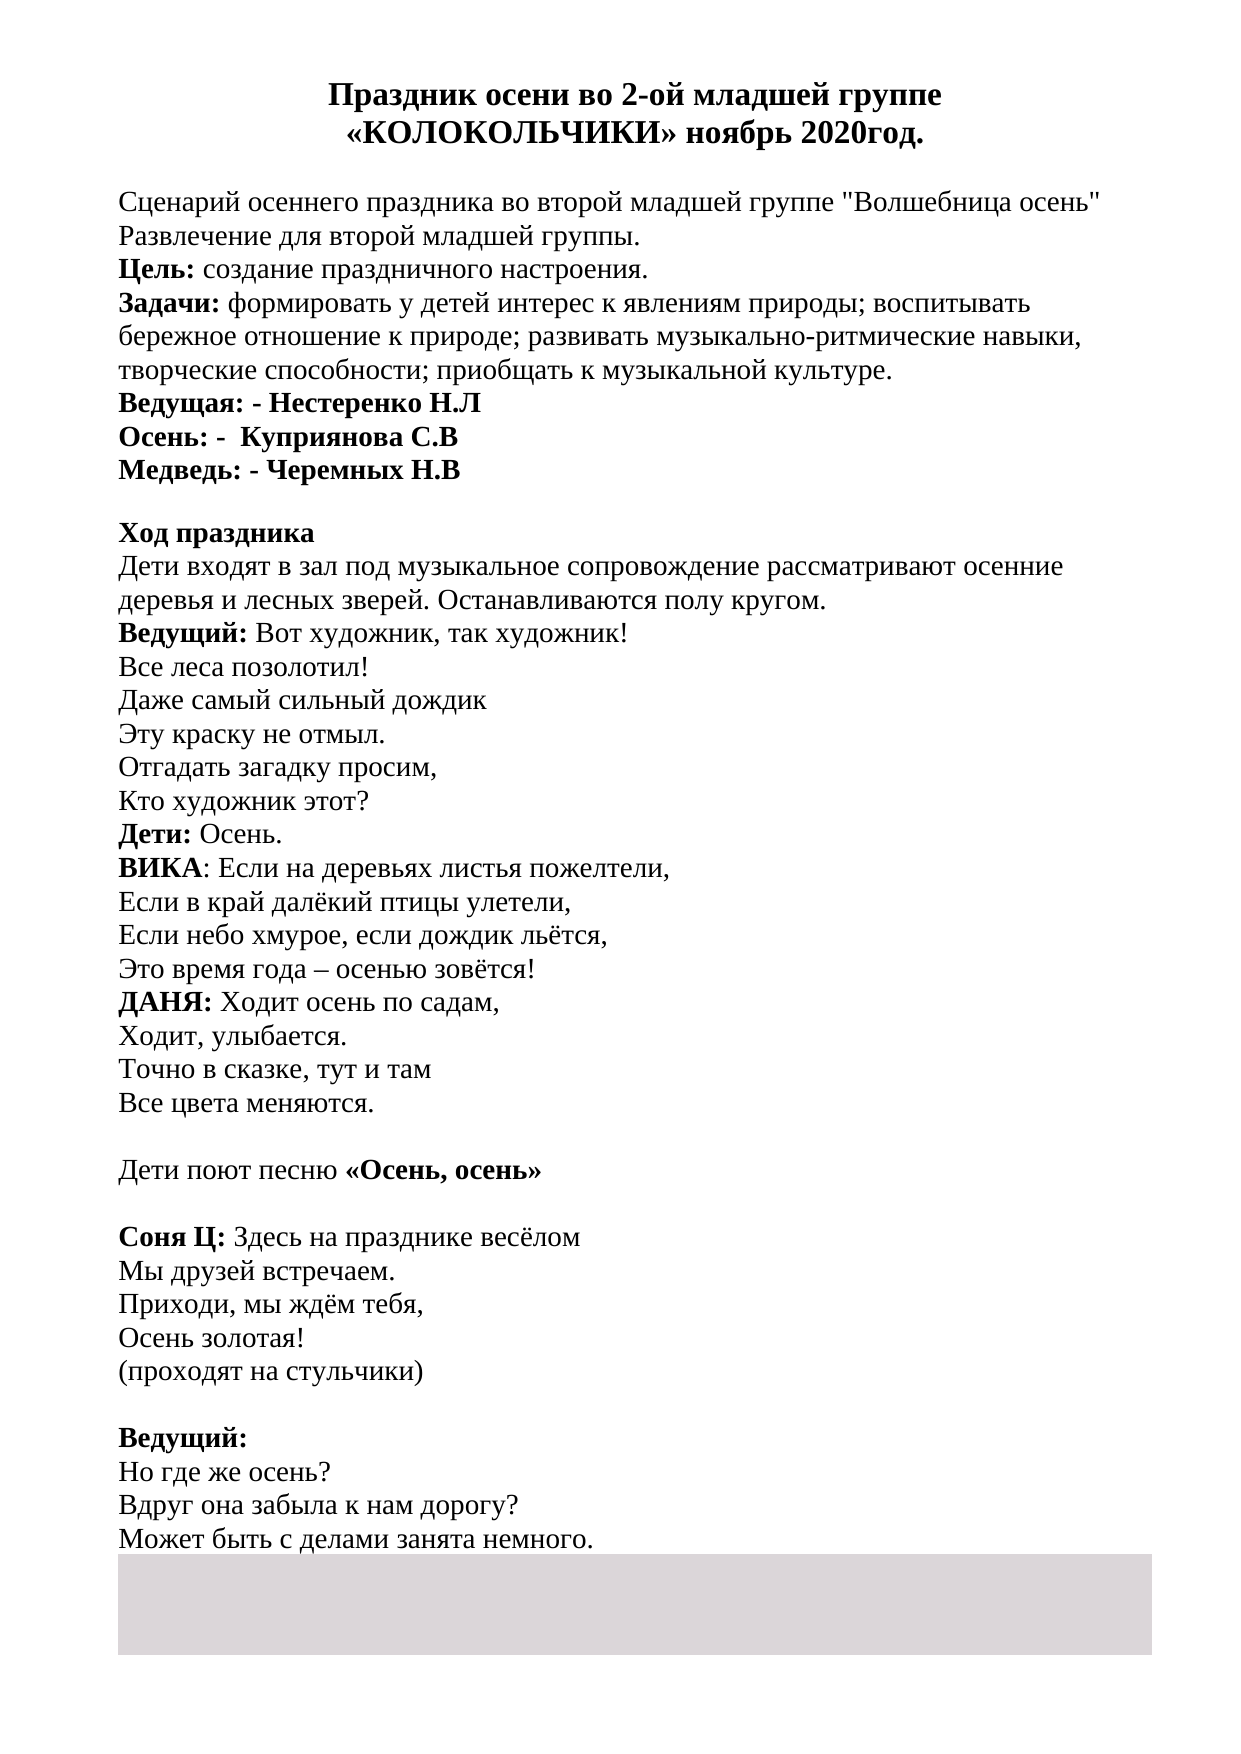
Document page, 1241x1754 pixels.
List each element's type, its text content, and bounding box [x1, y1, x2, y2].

text Отгадать загадку просим, [118, 749, 1152, 783]
text Это время года – осенью зовётся! [118, 951, 1152, 984]
text Осень: - Куприянова С.В [118, 419, 1152, 452]
text Медведь: - Черемных Н.В [118, 452, 1152, 486]
text Кто художник этот? [118, 783, 1152, 817]
text Если небо хмурое, если дождик льётся, [118, 917, 1152, 951]
text Вдруг она забыла к нам дорогу? [118, 1487, 1152, 1521]
text Развлечение для второй младшей группы. [118, 218, 1152, 251]
text Сценарий осеннего праздника во второй младшей группе "Волшебница осень" [118, 184, 1152, 218]
text ДАНЯ: Ходит осень по садам, [118, 984, 1152, 1018]
text Дети входят в зал под музыкальное сопровождение рассматривают осенние деревья и лесных зверей. Останавливаются полу кругом. [118, 548, 1152, 615]
text Ведущая: - Нестеренко Н.Л [118, 385, 1152, 419]
text Цель: создание праздничного настроения. [118, 251, 1152, 285]
text Ведущий: Вот художник, так художник! [118, 615, 1152, 649]
text Может быть с делами занята немного. [118, 1521, 1152, 1554]
text Дети поют песню «Осень, осень» [118, 1152, 1152, 1186]
text Задачи: формировать у детей интерес к явлениям природы; воспитывать бережное отношение к природе; развивать музыкально-ритмические навыки, творческие способности; приобщать к музыкальной культуре. [118, 285, 1152, 385]
text Но где же осень? [118, 1454, 1152, 1487]
text Эту краску не отмыл. [118, 716, 1152, 749]
text ВИКА: Если на деревьях листья пожелтели, [118, 850, 1152, 884]
text Мы друзей встречаем. [118, 1253, 1152, 1286]
text Приходи, мы ждём тебя, [118, 1286, 1152, 1320]
text «КОЛОКОЛЬЧИКИ» ноябрь 2020год. [118, 112, 1152, 151]
text Праздник осени во 2-ой младшей группе [118, 74, 1152, 112]
text Даже самый сильный дождик [118, 682, 1152, 716]
text Ходит, улыбается. [118, 1018, 1152, 1051]
text Соня Ц: Здесь на празднике весёлом [118, 1219, 1152, 1253]
text Если в край далёкий птицы улетели, [118, 884, 1152, 917]
text Ход праздника [118, 515, 1152, 548]
text Все цвета меняются. [118, 1085, 1152, 1118]
text Ведущий: [118, 1420, 1152, 1454]
text Все леса позолотил! [118, 649, 1152, 682]
text (проходят на стульчики) [118, 1353, 1152, 1387]
text Осень золотая! [118, 1320, 1152, 1353]
text Дети: Осень. [118, 817, 1152, 850]
text Точно в сказке, тут и там [118, 1051, 1152, 1085]
